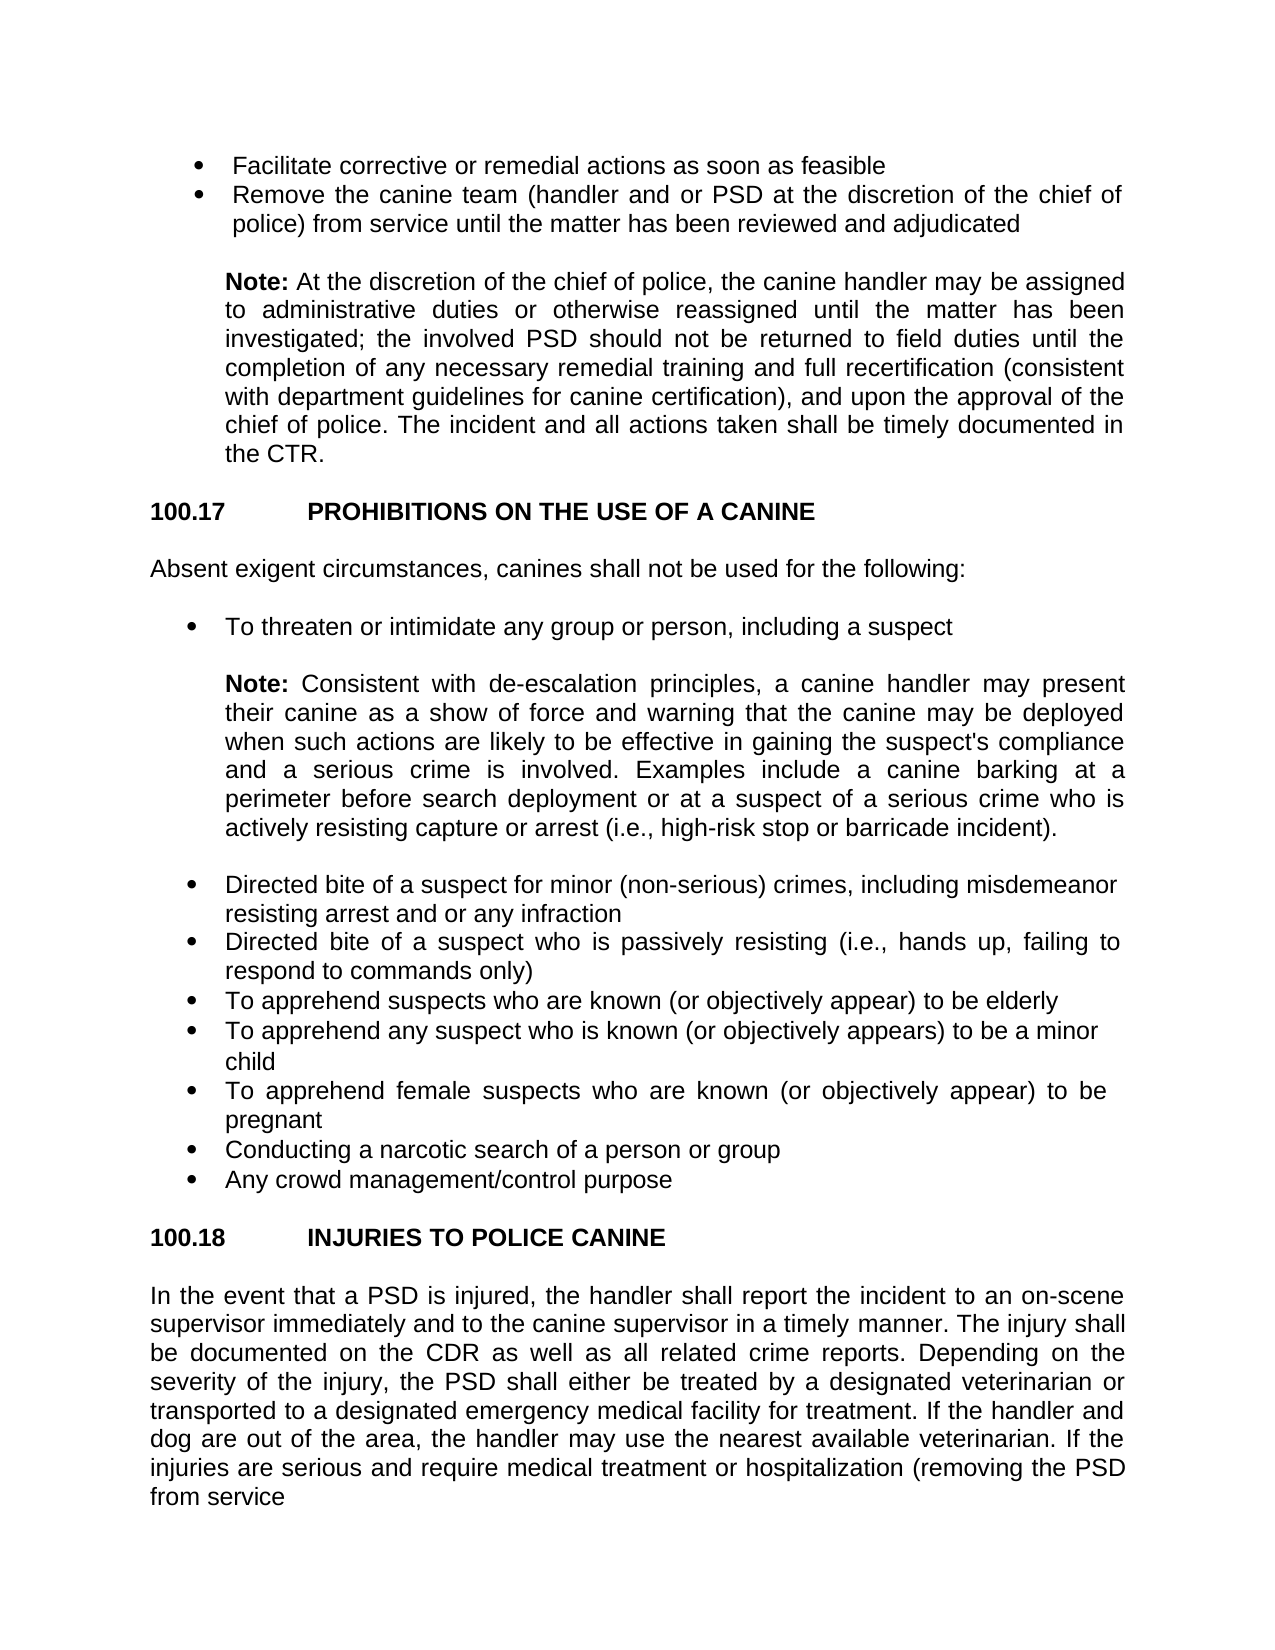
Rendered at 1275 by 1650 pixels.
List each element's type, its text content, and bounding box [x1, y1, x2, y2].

list Directed bite of a suspect who is passively resisting (i.e., hands up, failing to respond to commands only) [187, 928, 1126, 984]
list To apprehend any suspect who is known (or objectively appears) to be a minor child [187, 1015, 1137, 1076]
list Conducting a narcotic search of a person or group [187, 1134, 1137, 1164]
text Note: At the discretion of the chief of police, the canine handler may be assigned to administrative duties or otherwise reassigned until the matter has been investigated; the involved PSD should not be returned to field duties until the completion of any necessary remedial training and full recertification (consistent with department guidelines for canine certification), and upon the approval of the chief of police. The incident and all actions taken shall be timely documented in the CTR. [225, 267, 1126, 468]
list To threaten or intimidate any group or person, including a suspect [187, 612, 1137, 641]
list To apprehend female suspects who are known (or objectively appear) to be pregnant [187, 1076, 1126, 1134]
text Note: Consistent with de-escalation principles, a canine handler may present their canine as a show of force and warning that the canine may be deployed when such actions are likely to be effective in gaining the suspect's compliance and a serious crime is involved. Examples include a canine barking at a perimeter before search deployment or at a suspect of a serious crime who is actively resisting capture or arrest (i.e., high-risk stop or barricade incident). [225, 669, 1126, 842]
text Absent exigent circumstances, canines shall not be used for the following: [150, 554, 1137, 583]
list Any crowd management/control purpose [187, 1164, 1137, 1194]
list Facilitate corrective or remedial actions as soon as feasible [194, 150, 1137, 181]
text In the event that a PSD is injured, the handler shall report the incident to an on-scene supervisor immediately and to the canine supervisor in a timely manner. The injury shall be documented on the CDR as well as all related crime reports. Depending on the severity of the injury, the PSD shall either be treated by a designated veterinarian or transported to a designated emergency medical facility for treatment. If the handler and dog are out of the area, the handler may use the nearest available veterinarian. If the injuries are serious and require medical treatment or hospitalization (removing the PSD from service [150, 1281, 1126, 1511]
list To apprehend suspects who are known (or objectively appear) to be elderly [187, 985, 1137, 1015]
list Remove the canine team (handler and or PSD at the discretion of the chief of police) from service until the matter has been reviewed and adjudicated [194, 181, 1125, 238]
subtitle INJURIES TO POLICE CANINE [150, 1223, 1137, 1252]
list Directed bite of a suspect for minor (non-serious) crimes, including misdemeanor resisting arrest and or any infraction [187, 871, 1126, 928]
subtitle PROHIBITIONS ON THE USE OF A CANINE [150, 497, 1137, 525]
